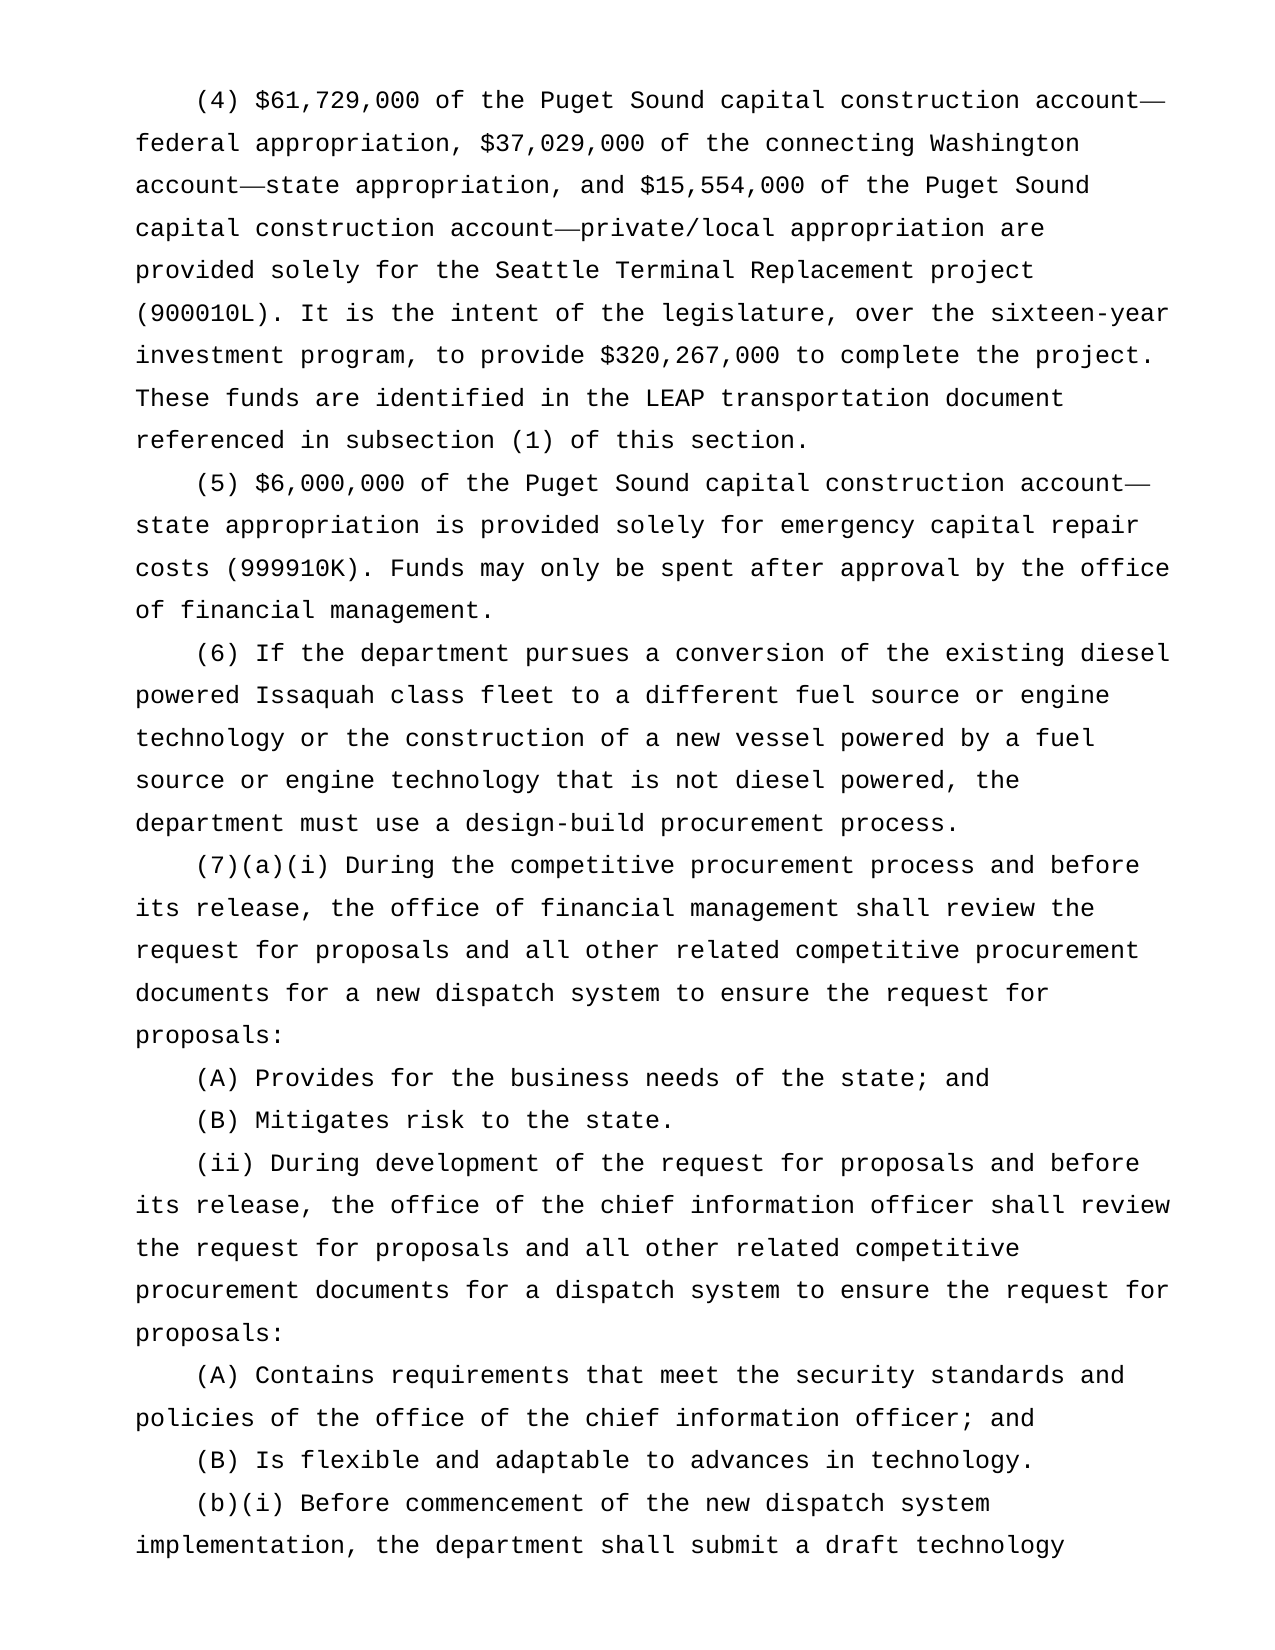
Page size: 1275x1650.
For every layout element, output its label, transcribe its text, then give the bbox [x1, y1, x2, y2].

text (5) $6,000,000 of the Puget Sound capital construction account—state appropriation is provided solely for emergency capital repair costs (999910K). Funds may only be spent after approval by the office of financial management. [135, 457, 1170, 627]
text (7)(a)(i) During the competitive procurement process and before its release, the office of financial management shall review the request for proposals and all other related competitive procurement documents for a new dispatch system to ensure the request for proposals: [135, 840, 1170, 1052]
text (A) Provides for the business needs of the state; and [135, 1052, 1170, 1095]
text (4) $61,729,000 of the Puget Sound capital construction account—federal appropriation, $37,029,000 of the connecting Washington account—state appropriation, and $15,554,000 of the Puget Sound capital construction account—private/local appropriation are provided solely for the Seattle Terminal Replacement project (900010L). It is the intent of the legislature, over the sixteen-year investment program, to provide $320,267,000 to complete the project. These funds are identified in the LEAP transportation document referenced in subsection (1) of this section. [135, 75, 1170, 457]
text (ii) During development of the request for proposals and before its release, the office of the chief information officer shall review the request for proposals and all other related competitive procurement documents for a dispatch system to ensure the request for proposals: [135, 1137, 1170, 1350]
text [135, 1477, 1170, 1562]
text (A) Contains requirements that meet the security standards and policies of the office of the chief information officer; and [135, 1350, 1170, 1435]
text (B) Mitigates risk to the state. [135, 1095, 1170, 1137]
text (6) If the department pursues a conversion of the existing diesel powered Issaquah class fleet to a different fuel source or engine technology or the construction of a new vessel powered by a fuel source or engine technology that is not diesel powered, the department must use a design-build procurement process. [135, 627, 1170, 840]
text (B) Is flexible and adaptable to advances in technology. [135, 1435, 1170, 1477]
